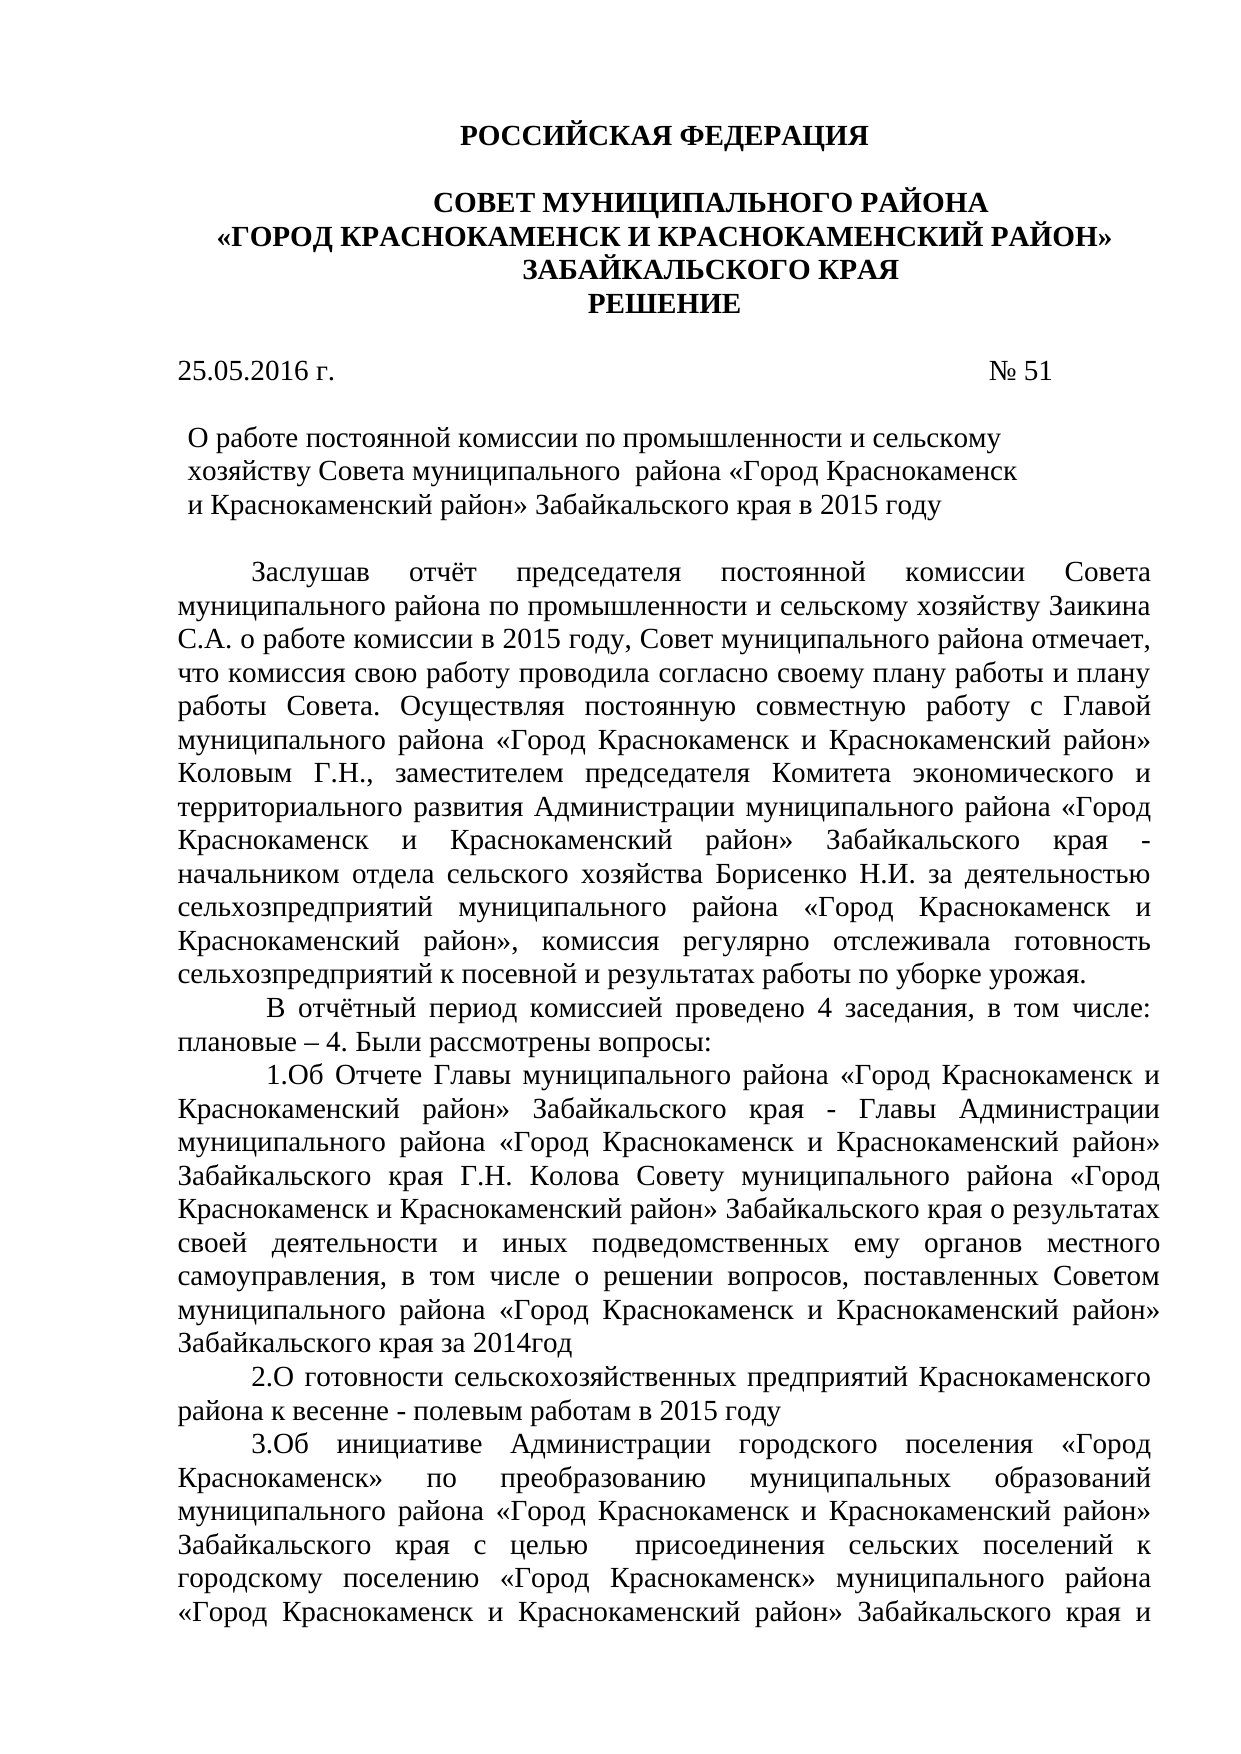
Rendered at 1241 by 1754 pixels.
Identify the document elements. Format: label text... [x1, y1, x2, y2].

text О работе постоянной комиссии по промышленности и сельскому [177, 420, 1152, 453]
text В отчётный период комиссией проведено 4 заседания, в том числе: плановые – 4. Были рассмотрены вопросы: [177, 990, 1152, 1057]
text и Краснокаменский район» Забайкальского края в 2015 году [177, 487, 1152, 521]
list 2.О готовности сельскохозяйственных предприятий Краснокаменского района к весенне - полевым работам в 2015 году [177, 1359, 1152, 1426]
text РОССИЙСКАЯ ФЕДЕРАЦИЯ [177, 118, 1152, 152]
text «ГОРОД КРАСНОКАМЕНСК И КРАСНОКАМЕНСКИЙ РАЙОН» [177, 219, 1152, 252]
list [177, 1426, 1152, 1627]
text Заслушав отчёт председателя постоянной комиссии Совета муниципального района по промышленности и сельскому хозяйству Заикина С.А. о работе комиссии в 2015 году, Совет муниципального района отмечает, что комиссия свою работу проводила согласно своему плану работы и плану работы Совета. Осуществляя постоянную совместную работу с Главой муниципального района «Город Краснокаменск и Краснокаменский район» Коловым Г.Н., заместителем председателя Комитета экономического и территориального развития Администрации муниципального района «Город Краснокаменск и Краснокаменский район» Забайкальского края - начальником отдела сельского хозяйства Борисенко Н.И. за деятельностью сельхозпредприятий муниципального района «Город Краснокаменск и Краснокаменский район», комиссия регулярно отслеживала готовность сельхозпредприятий к посевной и результатах работы по уборке урожая. [177, 554, 1152, 990]
text РЕШЕНИЕ [177, 286, 1152, 319]
text СОВЕТ МУНИЦИПАЛЬНОГО РАЙОНА [177, 185, 1152, 219]
text 25.05.2016 г. № 51 [177, 353, 1152, 386]
text хозяйству Совета муниципального района «Город Краснокаменск [177, 453, 1152, 487]
list 1.Об Отчете Главы муниципального района «Город Краснокаменск и Краснокаменский район» Забайкальского края - Главы Администрации муниципального района «Город Краснокаменск и Краснокаменский район» Забайкальского края Г.Н. Колова Совету муниципального района «Город Краснокаменск и Краснокаменский район» Забайкальского края о результатах своей деятельности и иных подведомственных ему органов местного самоуправления, в том числе о решении вопросов, поставленных Советом муниципального района «Город Краснокаменск и Краснокаменский район» Забайкальского края за 2014год [177, 1057, 1161, 1359]
text ЗАБАЙКАЛЬСКОГО КРАЯ [177, 252, 1152, 286]
